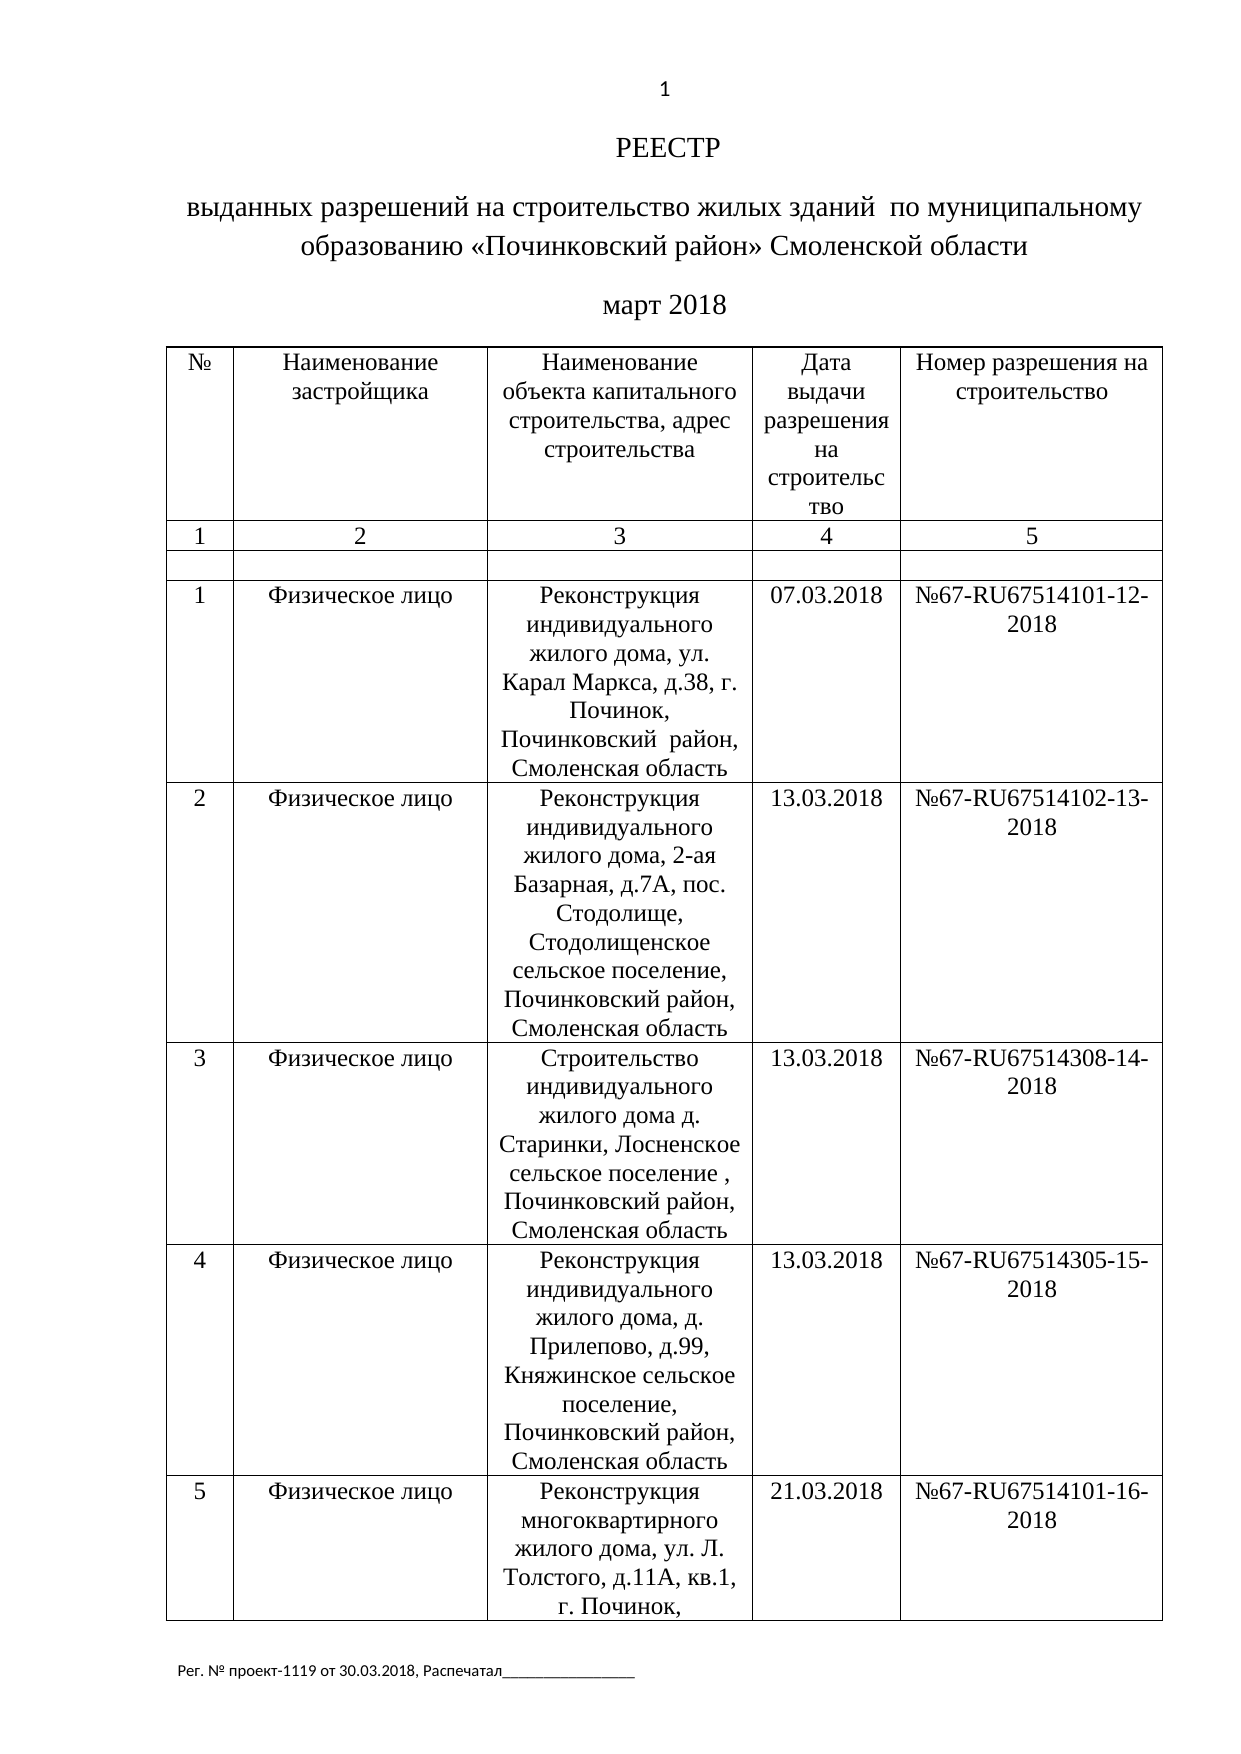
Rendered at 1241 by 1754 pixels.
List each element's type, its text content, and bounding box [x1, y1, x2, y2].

table_cell Строительство индивидуального жилого дома д. Старинки, Лосненское сельское поселение , Починковский район, Смоленская область [488, 1043, 752, 1244]
table_header № [167, 348, 233, 520]
text выданных разрешений на строительство жилых зданий по муниципальному образованию «Починковский район» Смоленской области [177, 189, 1152, 261]
table_cell 2 [167, 783, 233, 1042]
table_cell 13.03.2018 [753, 1043, 900, 1244]
table_cell 4 [753, 521, 900, 550]
table_cell [234, 551, 487, 579]
table_cell №67-RU67514308-14-2018 [901, 1043, 1162, 1244]
table_cell 13.03.2018 [753, 783, 900, 1042]
table_cell Физическое лицо [234, 581, 487, 782]
table_cell 1 [167, 581, 233, 782]
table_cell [901, 1476, 1162, 1620]
table_cell №67-RU67514102-13-2018 [901, 783, 1162, 1042]
table_cell 1 [167, 521, 233, 550]
table_cell №67-RU67514305-15-2018 [901, 1245, 1162, 1475]
table_cell 5 [167, 1476, 233, 1620]
table_cell 5 [901, 521, 1162, 550]
table_cell Физическое лицо [234, 783, 487, 1042]
table_header Номер разрешения на строительство [901, 348, 1162, 520]
table_cell 21.03.2018 [753, 1476, 900, 1620]
table_cell [753, 551, 900, 579]
table_cell 13.03.2018 [753, 1245, 900, 1475]
table_cell 3 [488, 521, 752, 550]
table_cell Физическое лицо [234, 1245, 487, 1475]
table_cell Реконструкция индивидуального жилого дома, 2-ая Базарная, д.7А, пос. Стодолище, Стодолищенское сельское поселение, Починковский район, Смоленская область [488, 783, 752, 1042]
table_cell Физическое лицо [234, 1043, 487, 1244]
table_cell [488, 551, 752, 579]
table_cell №67-RU67514101-12-2018 [901, 581, 1162, 782]
table_cell [901, 551, 1162, 579]
table_cell 2 [234, 521, 487, 550]
table_cell [167, 551, 233, 579]
table_header Дата выдачи разрешения на строительство [753, 348, 900, 520]
table_cell 3 [167, 1043, 233, 1244]
table_header Наименование объекта капитального строительства, адрес строительства [488, 348, 752, 520]
table_header Наименование застройщика [234, 348, 487, 520]
text РЕЕСТР [177, 130, 1152, 163]
table_cell 4 [167, 1245, 233, 1475]
table_cell 07.03.2018 [753, 581, 900, 782]
table_cell Реконструкция индивидуального жилого дома, ул. Карал Маркса, д.38, г. Починок, Починковский район, Смоленская область [488, 581, 752, 782]
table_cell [488, 1476, 752, 1620]
table_cell Реконструкция индивидуального жилого дома, д. Прилепово, д.99, Княжинское сельское поселение, Починковский район, Смоленская область [488, 1245, 752, 1475]
table_cell Физическое лицо [234, 1476, 487, 1620]
text март 2018 [177, 287, 1152, 321]
